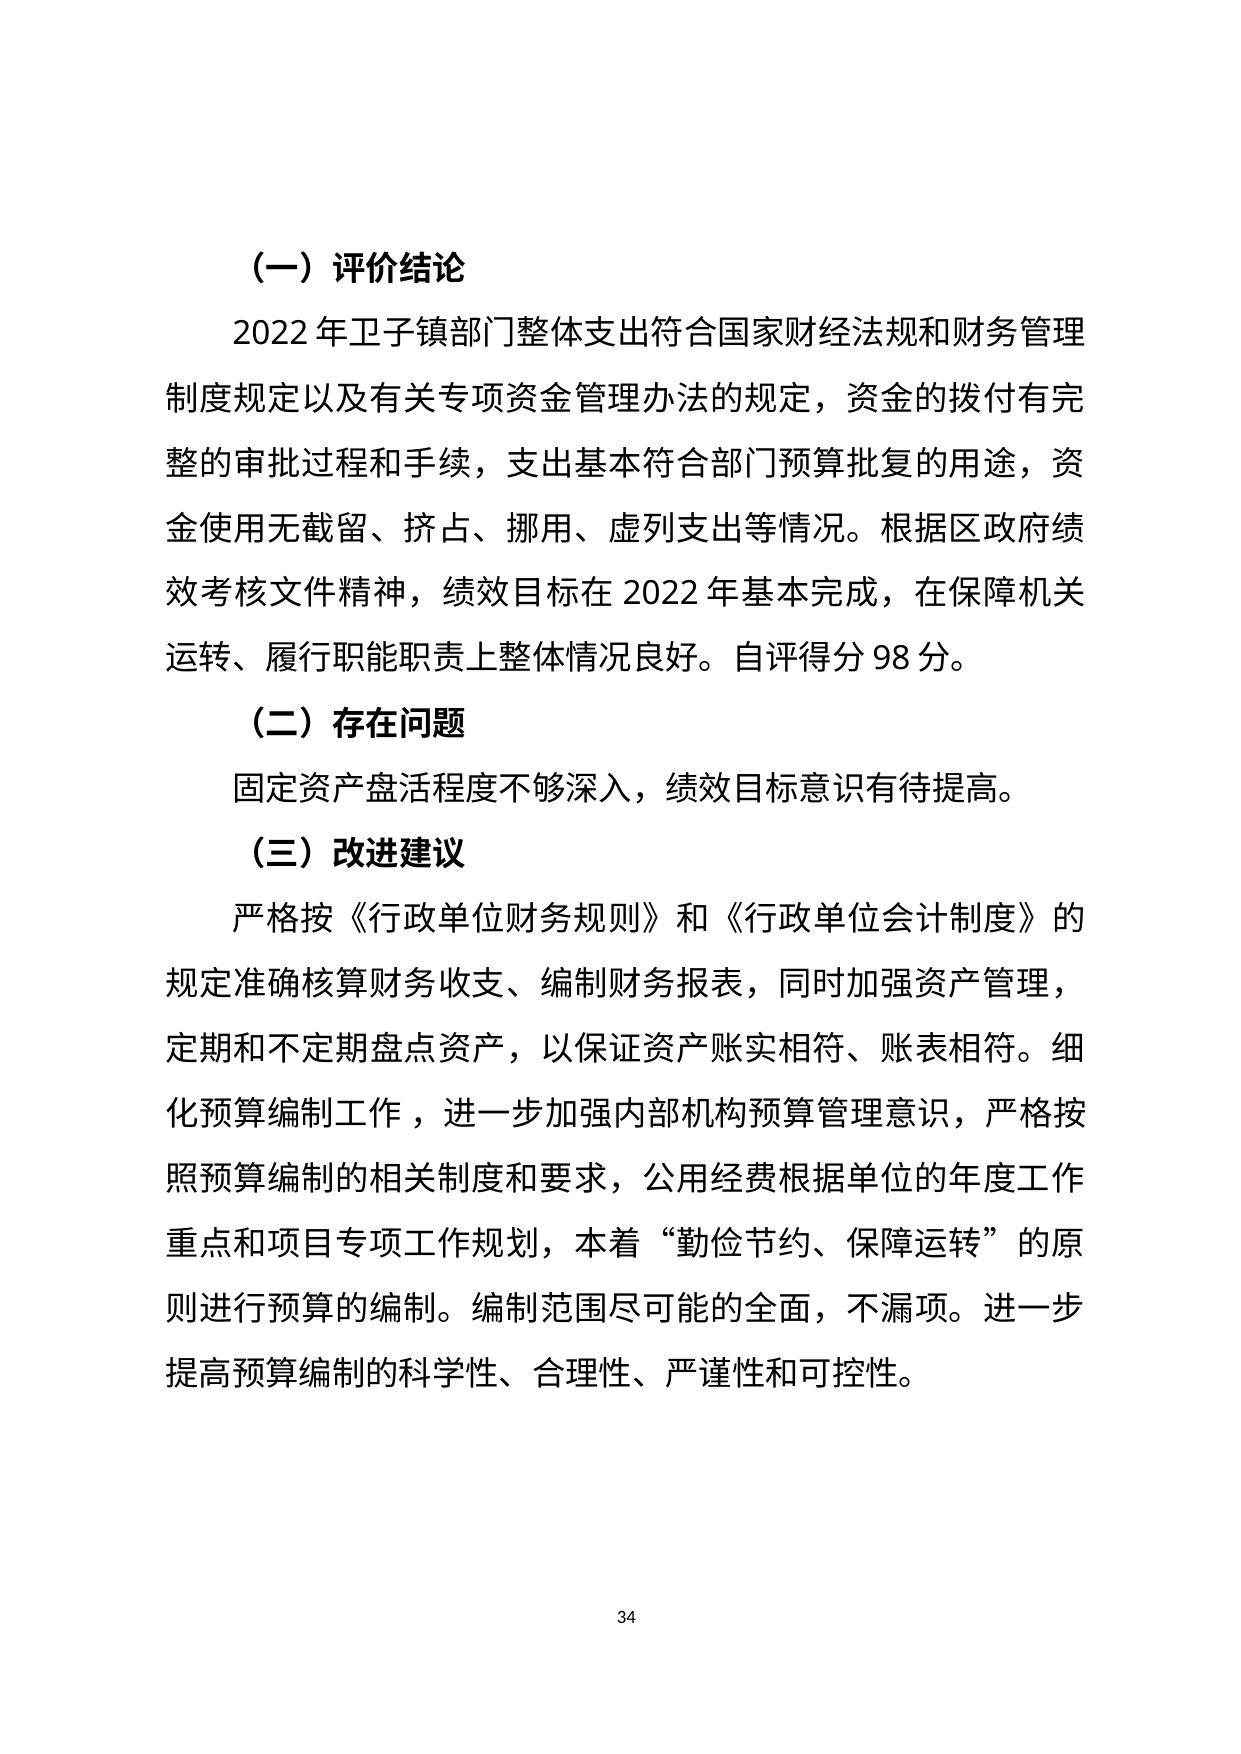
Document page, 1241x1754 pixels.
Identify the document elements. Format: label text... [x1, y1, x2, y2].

list 2022年卫子镇部门整体支出符合国家财经法规和财务管理制度规定以及有关专项资金管理办法的规定，资金的拨付有完整的审批过程和手续，支出基本符合部门预算批复的用途，资金使用无截留、挤占、挪用、虚列支出等情况。根据区政府绩效考核文件精神，绩效目标在2022年基本完成，在保障机关运转、履行职能职责上整体情况良好。自评得分98分。 [165, 298, 1087, 688]
list （三）改进建议 [165, 818, 1087, 883]
list （二）存在问题 [165, 688, 1087, 753]
list 严格按《行政单位财务规则》和《行政单位会计制度》的规定准确核算财务收支、编制财务报表，同时加强资产管理，定期和不定期盘点资产，以保证资产账实相符、账表相符。细化预算编制工作 ，进一步加强内部机构预算管理意识，严格按照预算编制的相关制度和要求，公用经费根据单位的年度工作重点和项目专项工作规划，本着“勤俭节约、保障运转”的原则进行预算的编制。编制范围尽可能的全面，不漏项。进一步提高预算编制的科学性、合理性、严谨性和可控性。 [165, 883, 1087, 1467]
list （一）评价结论 [165, 233, 1087, 298]
list 固定资产盘活程度不够深入，绩效目标意识有待提高。 [165, 753, 1087, 818]
